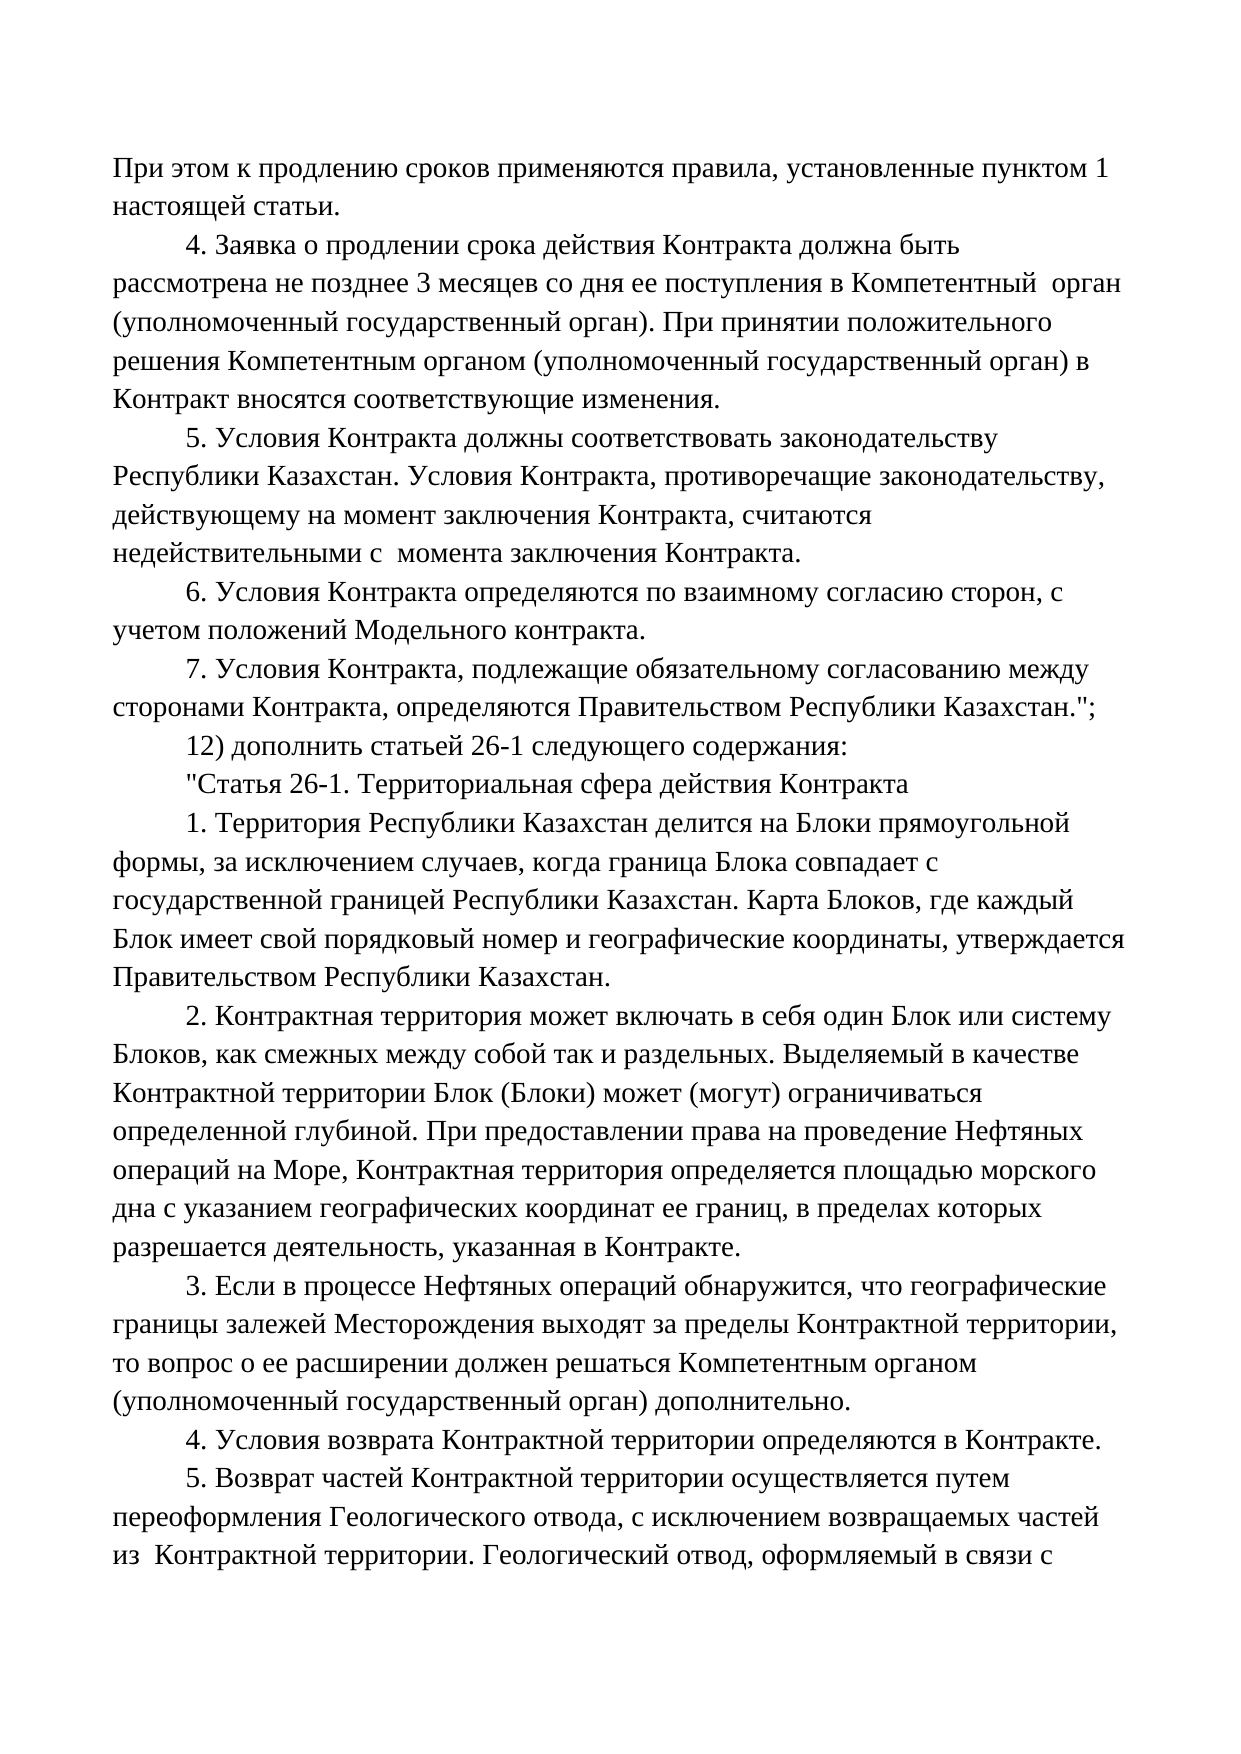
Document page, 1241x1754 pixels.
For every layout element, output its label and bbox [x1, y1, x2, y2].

text [112, 1499, 1128, 1571]
text [112, 150, 1128, 1494]
